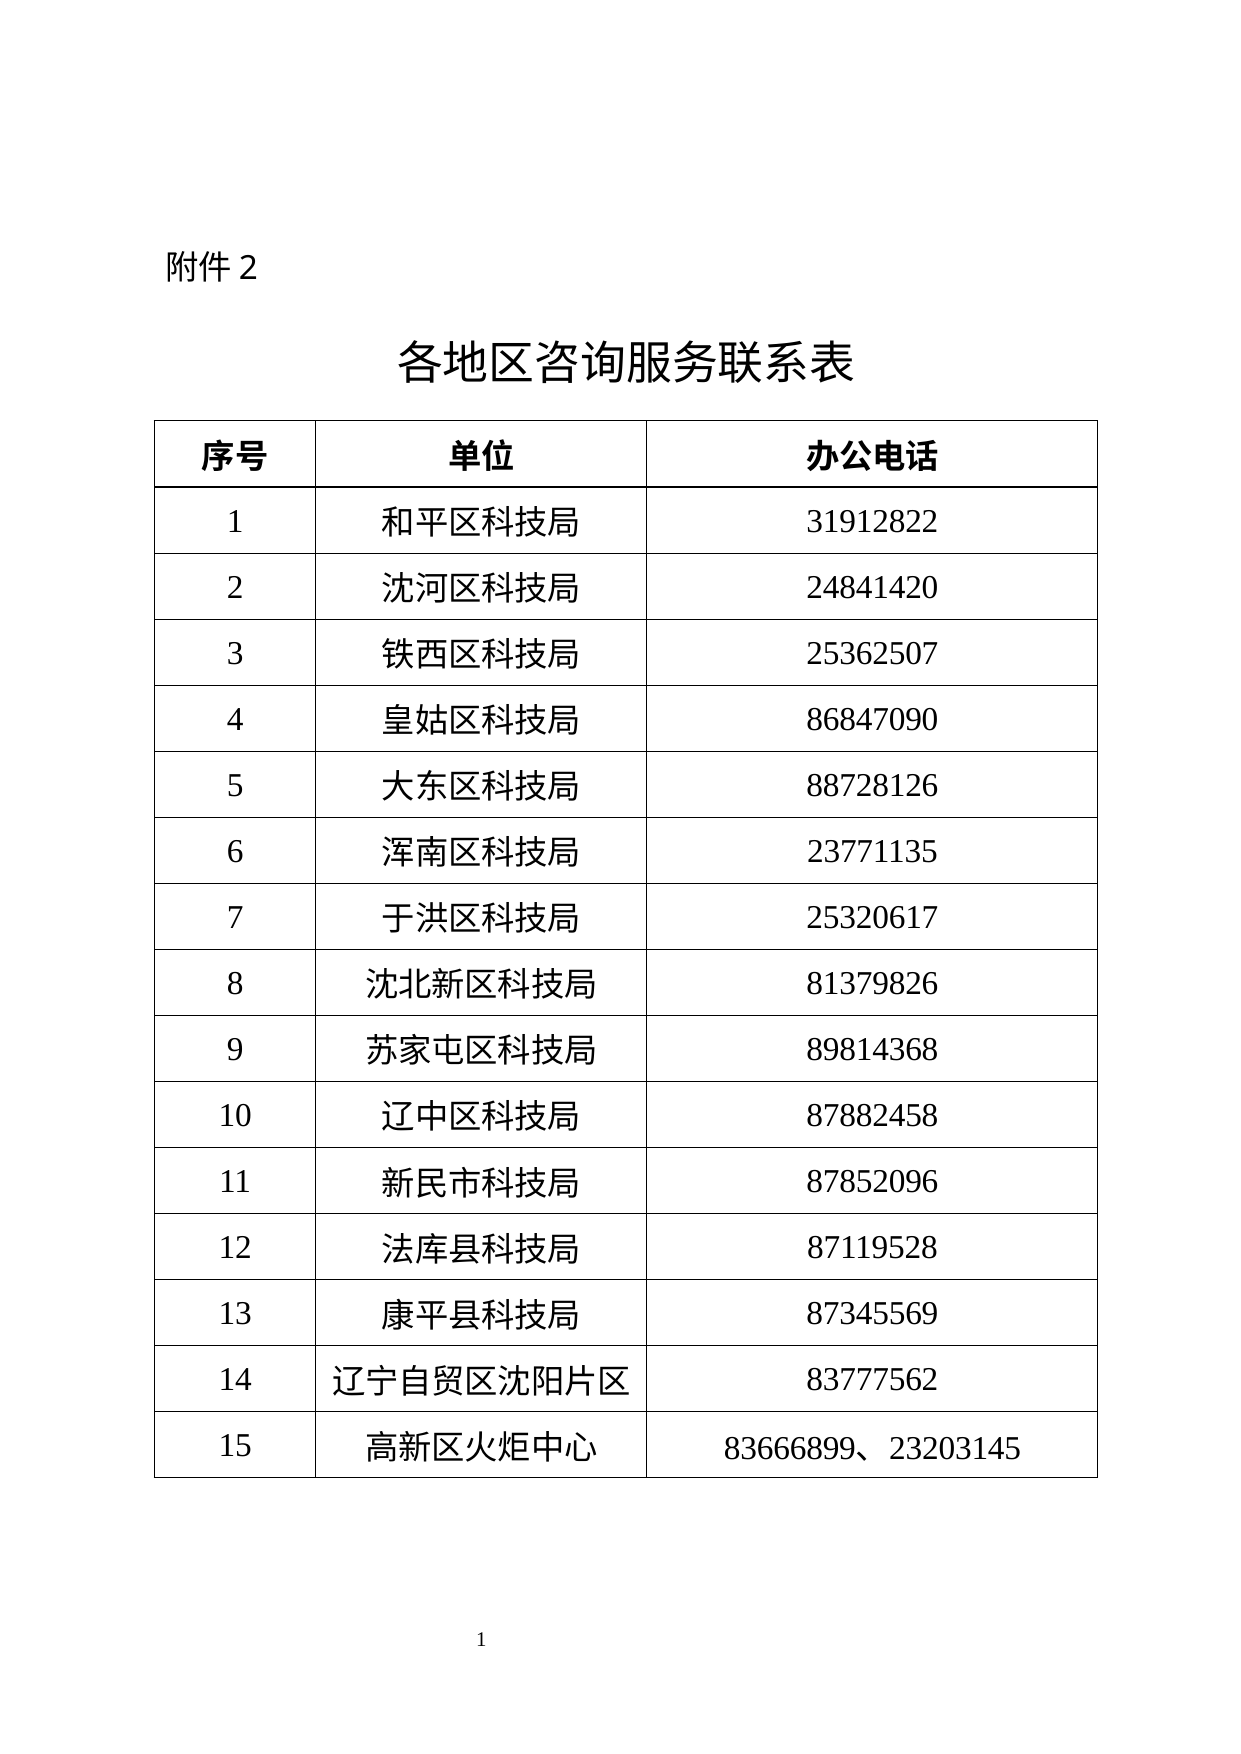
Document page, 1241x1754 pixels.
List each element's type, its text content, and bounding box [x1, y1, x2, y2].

table_cell 14 [155, 1346, 315, 1411]
table_cell 13 [155, 1280, 315, 1345]
table_cell 15 [155, 1412, 315, 1477]
table_cell 苏家屯区科技局 [316, 1016, 646, 1081]
table_cell 辽宁自贸区沈阳片区 [316, 1346, 646, 1411]
table_cell 87882458 [647, 1082, 1097, 1147]
table_cell 83666899、23203145 [647, 1412, 1097, 1477]
table_cell 12 [155, 1214, 315, 1279]
table_cell 沈北新区科技局 [316, 950, 646, 1015]
table_cell 沈河区科技局 [316, 554, 646, 618]
table_header 办公电话 [647, 421, 1097, 486]
table_cell 8 [155, 950, 315, 1015]
table_cell 浑南区科技局 [316, 818, 646, 883]
table_cell 高新区火炬中心 [316, 1412, 646, 1477]
table_cell 9 [155, 1016, 315, 1081]
table_cell 铁西区科技局 [316, 620, 646, 684]
table_cell 皇姑区科技局 [316, 686, 646, 751]
table_cell 87852096 [647, 1148, 1097, 1213]
table_cell 5 [155, 752, 315, 817]
table_cell 87119528 [647, 1214, 1097, 1279]
table_cell 24841420 [647, 554, 1097, 618]
table_cell 25320617 [647, 884, 1097, 949]
table_cell 11 [155, 1148, 315, 1213]
table_header 单位 [316, 421, 646, 486]
table_cell 83777562 [647, 1346, 1097, 1411]
table_cell 10 [155, 1082, 315, 1147]
table_cell 于洪区科技局 [316, 884, 646, 949]
table_cell 和平区科技局 [316, 488, 646, 552]
table_cell 87345569 [647, 1280, 1097, 1345]
table_cell 6 [155, 818, 315, 883]
table_cell 法库县科技局 [316, 1214, 646, 1279]
table_cell 86847090 [647, 686, 1097, 751]
table_cell 大东区科技局 [316, 752, 646, 817]
table_cell 新民市科技局 [316, 1148, 646, 1213]
table_cell 25362507 [647, 620, 1097, 684]
table_cell 23771135 [647, 818, 1097, 883]
table_cell 3 [155, 620, 315, 684]
table_cell 4 [155, 686, 315, 751]
table_cell 辽中区科技局 [316, 1082, 646, 1147]
table_cell 康平县科技局 [316, 1280, 646, 1345]
table_header 序号 [155, 421, 315, 486]
text 附件2 [165, 233, 1087, 298]
text 各地区咨询服务联系表 [165, 310, 1087, 408]
table_cell 89814368 [647, 1016, 1097, 1081]
table_cell 88728126 [647, 752, 1097, 817]
table_cell 2 [155, 554, 315, 618]
table_cell 1 [155, 488, 315, 552]
table_cell 31912822 [647, 488, 1097, 552]
table_cell 7 [155, 884, 315, 949]
table_cell 81379826 [647, 950, 1097, 1015]
